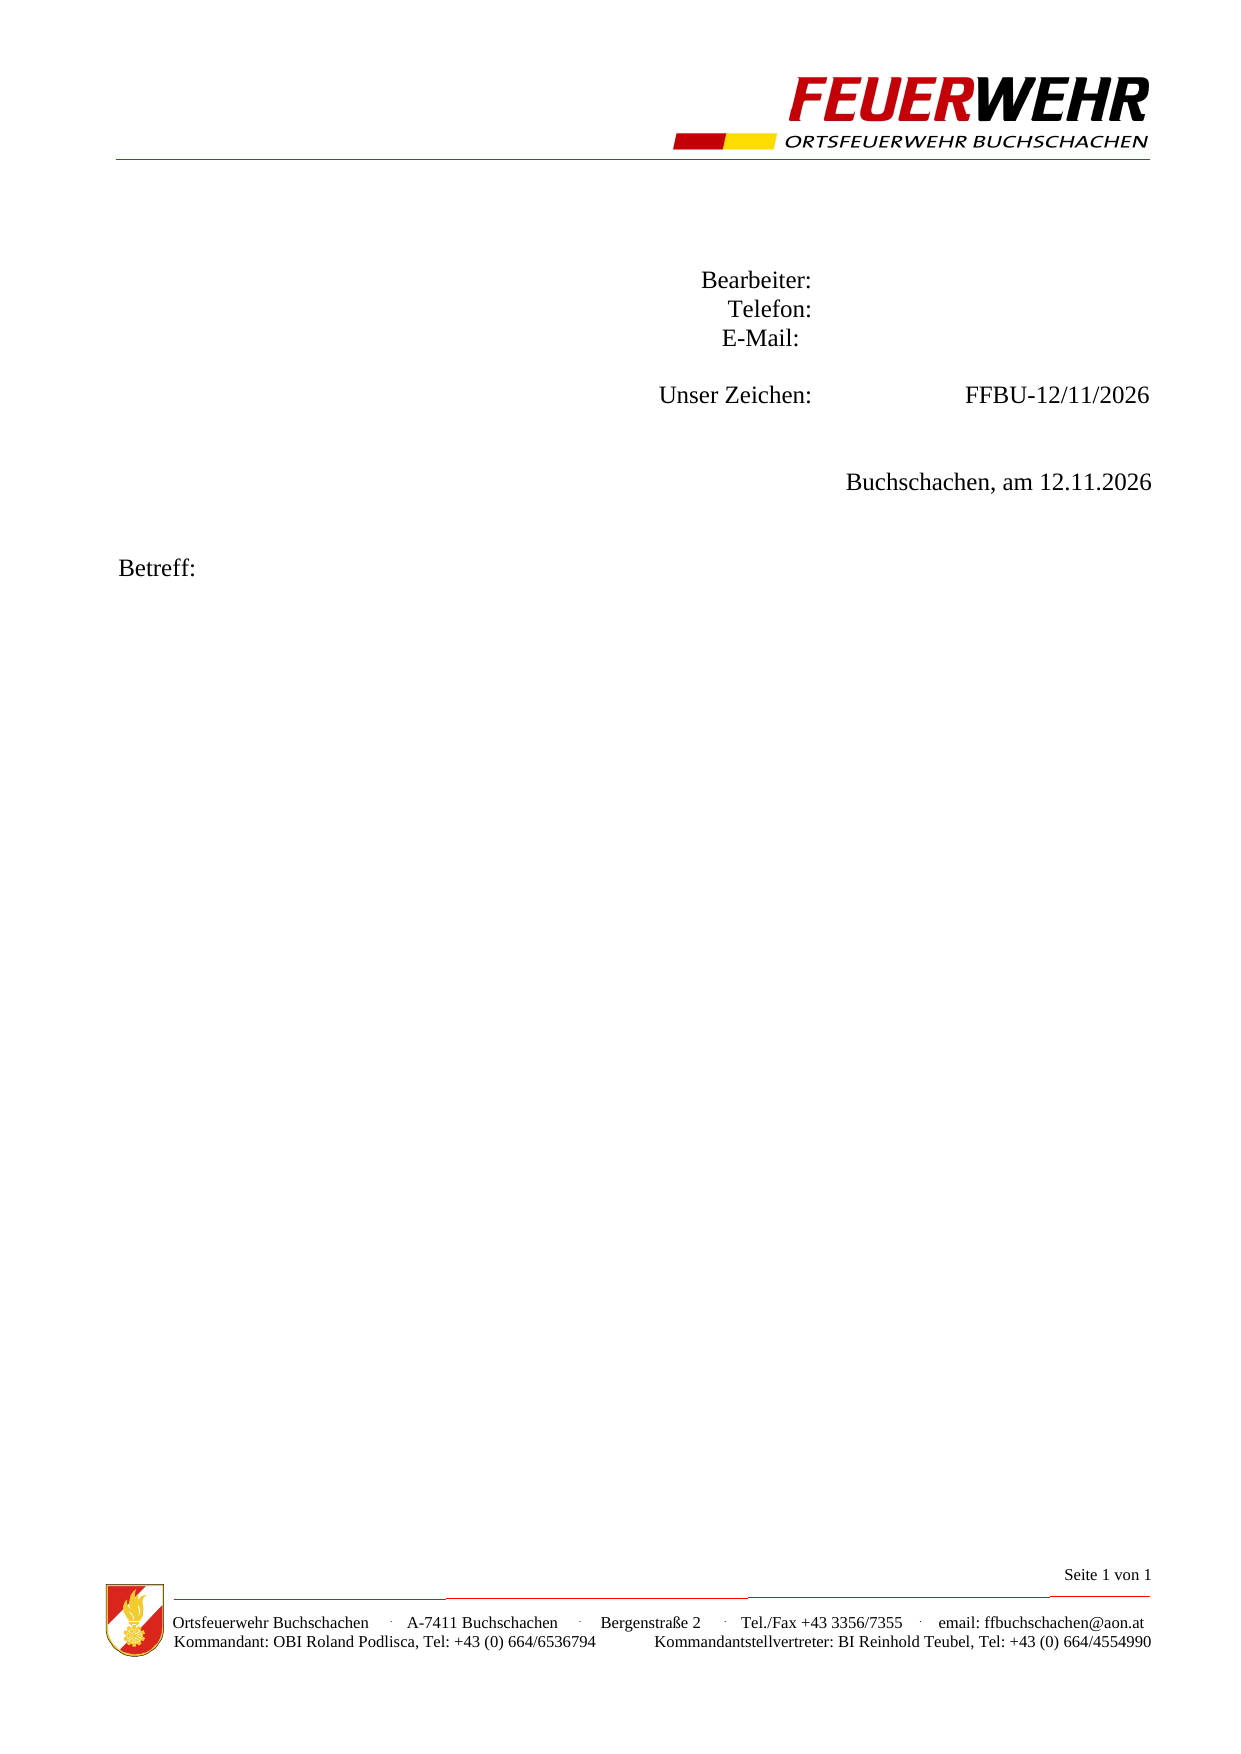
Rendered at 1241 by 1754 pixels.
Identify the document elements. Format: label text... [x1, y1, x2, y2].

text Buchschachen, am [118, 467, 1152, 495]
text Betreff: [118, 553, 1152, 582]
text E-Mail: [118, 323, 1152, 352]
text Telefon: [118, 294, 1152, 323]
text Unser Zeichen: FFBU-17/07/2012 [118, 380, 1152, 409]
picture [672, 73, 1152, 151]
text Bearbeiter: [118, 265, 1152, 294]
